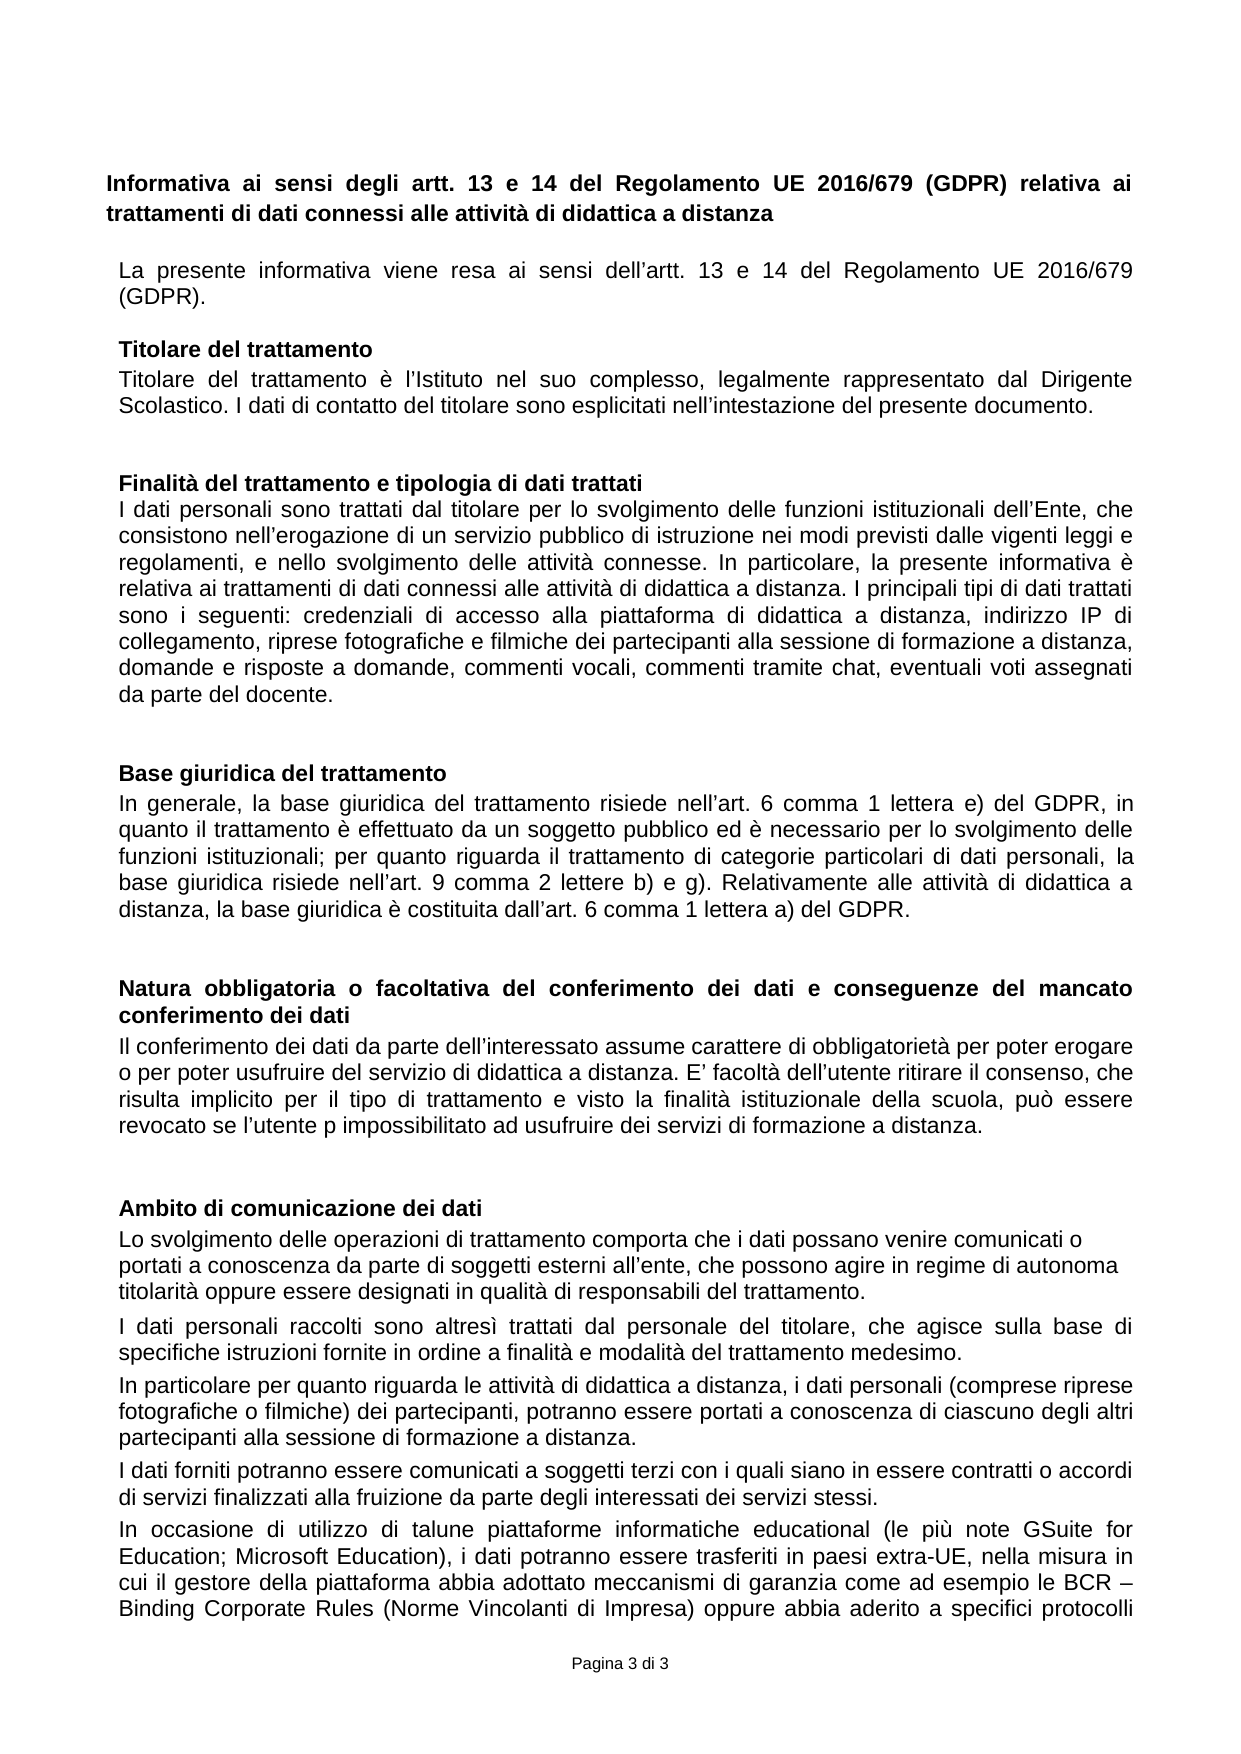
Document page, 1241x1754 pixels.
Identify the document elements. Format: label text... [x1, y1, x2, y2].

text Lo svolgimento delle operazioni di trattamento comporta che i dati possano venire comunicati o portati a conoscenza da parte di soggetti esterni all’ente, che possono agire in regime di autonoma titolarità oppure essere designati in qualità di responsabili del trattamento. [118, 1226, 1134, 1305]
text I dati forniti potranno essere comunicati a soggetti terzi con i quali siano in essere contratti o accordi di servizi finalizzati alla fruizione da parte degli interessati dei servizi stessi. [118, 1457, 1134, 1510]
text Il conferimento dei dati da parte dell’interessato assume carattere di obbligatorietà per poter erogare o per poter usufruire del servizio di didattica a distanza. E’ facoltà dell’utente ritirare il consenso, che risulta implicito per il tipo di trattamento e visto la finalità istituzionale della scuola, può essere revocato se l’utente p impossibilitato ad usufruire dei servizi di formazione a distanza. [118, 1033, 1134, 1138]
text Titolare del trattamento [118, 336, 1134, 362]
text I dati personali sono trattati dal titolare per lo svolgimento delle funzioni istituzionali dell’Ente, che consistono nell’erogazione di un servizio pubblico di istruzione nei modi previsti dalle vigenti leggi e regolamenti, e nello svolgimento delle attività connesse. In particolare, la presente informativa è relativa ai trattamenti di dati connessi alle attività di didattica a distanza. I principali tipi di dati trattati sono i seguenti: credenziali di accesso alla piattaforma di didattica a distanza, indirizzo IP di collegamento, riprese fotografiche e filmiche dei partecipanti alla sessione di formazione a distanza, domande e risposte a domande, commenti vocali, commenti tramite chat, eventuali voti assegnati da parte del docente. [118, 496, 1134, 707]
subtitle Informativa ai sensi degli artt. 13 e 14 del Regolamento UE 2016/679 (GDPR) relativa ai trattamenti di dati connessi alle attività di didattica a distanza [106, 170, 1134, 226]
subtitle Ambito di comunicazione dei dati [118, 1195, 1134, 1222]
subtitle Base giuridica del trattamento [118, 760, 1134, 786]
subtitle Finalità del trattamento e tipologia di dati trattati [118, 472, 1134, 496]
text I dati personali raccolti sono altresì trattati dal personale del titolare, che agisce sulla base di specifiche istruzioni fornite in ordine a finalità e modalità del trattamento medesimo. [118, 1314, 1134, 1365]
subtitle Natura obbligatoria o facoltativa del conferimento dei dati e conseguenze del mancato conferimento dei dati [118, 975, 1134, 1029]
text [118, 1516, 1134, 1622]
text Titolare del trattamento è l’Istituto nel suo complesso, legalmente rappresentato dal Dirigente Scolastico. I dati di contatto del titolare sono esplicitati nell’intestazione del presente documento. [118, 366, 1134, 418]
text In particolare per quanto riguarda le attività di didattica a distanza, i dati personali (comprese riprese fotografiche o filmiche) dei partecipanti, potranno essere portati a conoscenza di ciascuno degli altri partecipanti alla sessione di formazione a distanza. [118, 1372, 1134, 1451]
text La presente informativa viene resa ai sensi dell’artt. 13 e 14 del Regolamento UE 2016/679 (GDPR). [118, 257, 1134, 309]
text In generale, la base giuridica del trattamento risiede nell’art. 6 comma 1 lettera e) del GDPR, in quanto il trattamento è effettuato da un soggetto pubblico ed è necessario per lo svolgimento delle funzioni istituzionali; per quanto riguarda il trattamento di categorie particolari di dati personali, la base giuridica risiede nell’art. 9 comma 2 lettere b) e g). Relativamente alle attività di didattica a distanza, la base giuridica è costituita dall’art. 6 comma 1 lettera a) del GDPR. [118, 790, 1134, 922]
